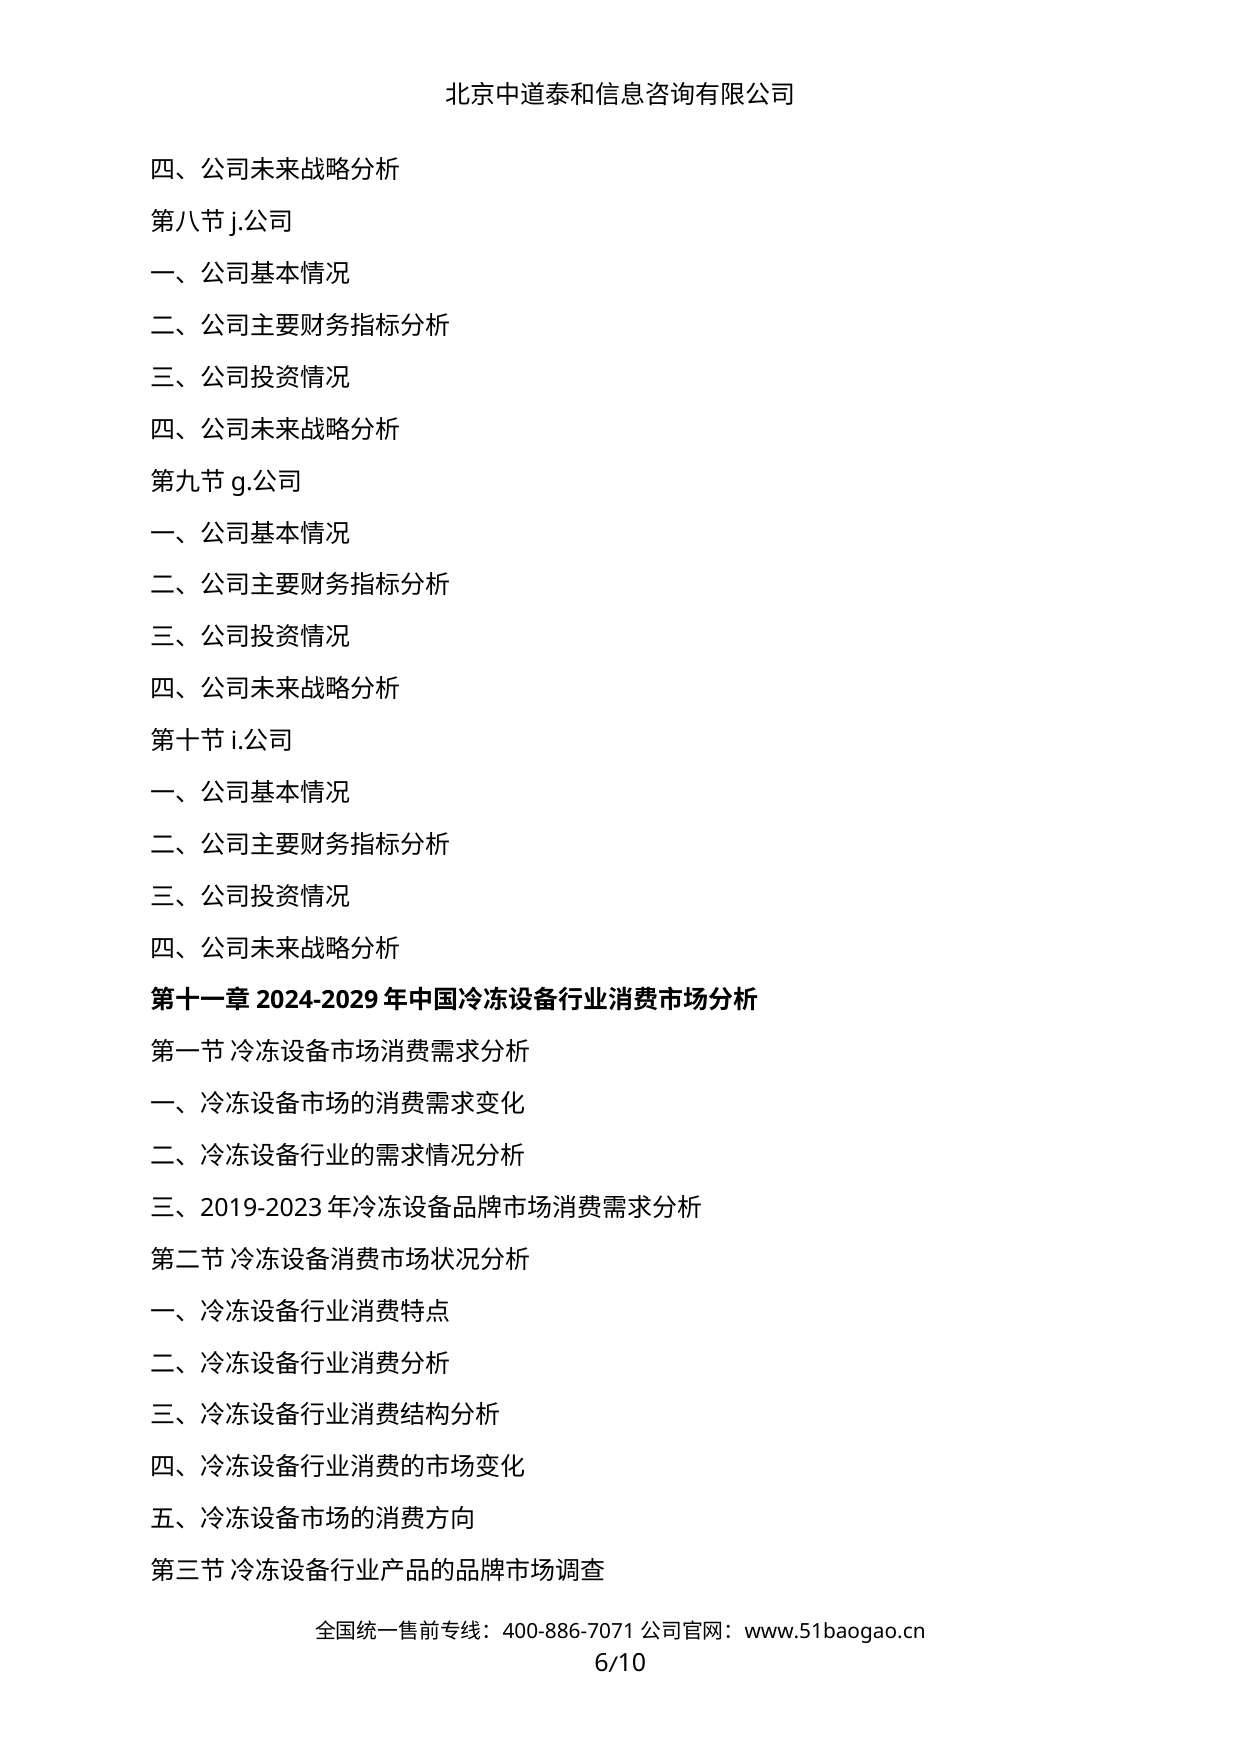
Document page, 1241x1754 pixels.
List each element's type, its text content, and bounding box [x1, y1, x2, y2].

text 第二节 冷冻设备消费市场状况分析 [150, 1239, 1090, 1276]
text 四、公司未来战略分析 [150, 928, 1090, 964]
text 三、冷冻设备行业消费结构分析 [150, 1395, 1090, 1431]
text 一、公司基本情况 [150, 772, 1090, 809]
text 一、冷冻设备市场的消费需求变化 [150, 1084, 1090, 1120]
text 二、冷冻设备行业的需求情况分析 [150, 1136, 1090, 1172]
text 五、冷冻设备市场的消费方向 [150, 1499, 1090, 1535]
text 第九节 g.公司 [150, 461, 1090, 497]
text 三、公司投资情况 [150, 357, 1090, 394]
text 二、公司主要财务指标分析 [150, 824, 1090, 861]
text 一、公司基本情况 [150, 254, 1090, 290]
text 四、冷冻设备行业消费的市场变化 [150, 1447, 1090, 1483]
text 第十一章 2024-2029年中国冷冻设备行业消费市场分析 [150, 980, 1090, 1016]
text 四、公司未来战略分析 [150, 150, 1090, 186]
text 四、公司未来战略分析 [150, 409, 1090, 446]
text 二、公司主要财务指标分析 [150, 565, 1090, 601]
text 第三节 冷冻设备行业产品的品牌市场调查 [150, 1551, 1090, 1587]
text 三、公司投资情况 [150, 617, 1090, 653]
text 第十节 i.公司 [150, 721, 1090, 757]
text 一、冷冻设备行业消费特点 [150, 1291, 1090, 1327]
text 第一节 冷冻设备市场消费需求分析 [150, 1032, 1090, 1068]
text 三、2019-2023年冷冻设备品牌市场消费需求分析 [150, 1187, 1090, 1224]
text 四、公司未来战略分析 [150, 669, 1090, 705]
text 二、冷冻设备行业消费分析 [150, 1343, 1090, 1379]
text 二、公司主要财务指标分析 [150, 306, 1090, 342]
text 三、公司投资情况 [150, 876, 1090, 912]
text 一、公司基本情况 [150, 513, 1090, 549]
text 第八节 j.公司 [150, 202, 1090, 238]
